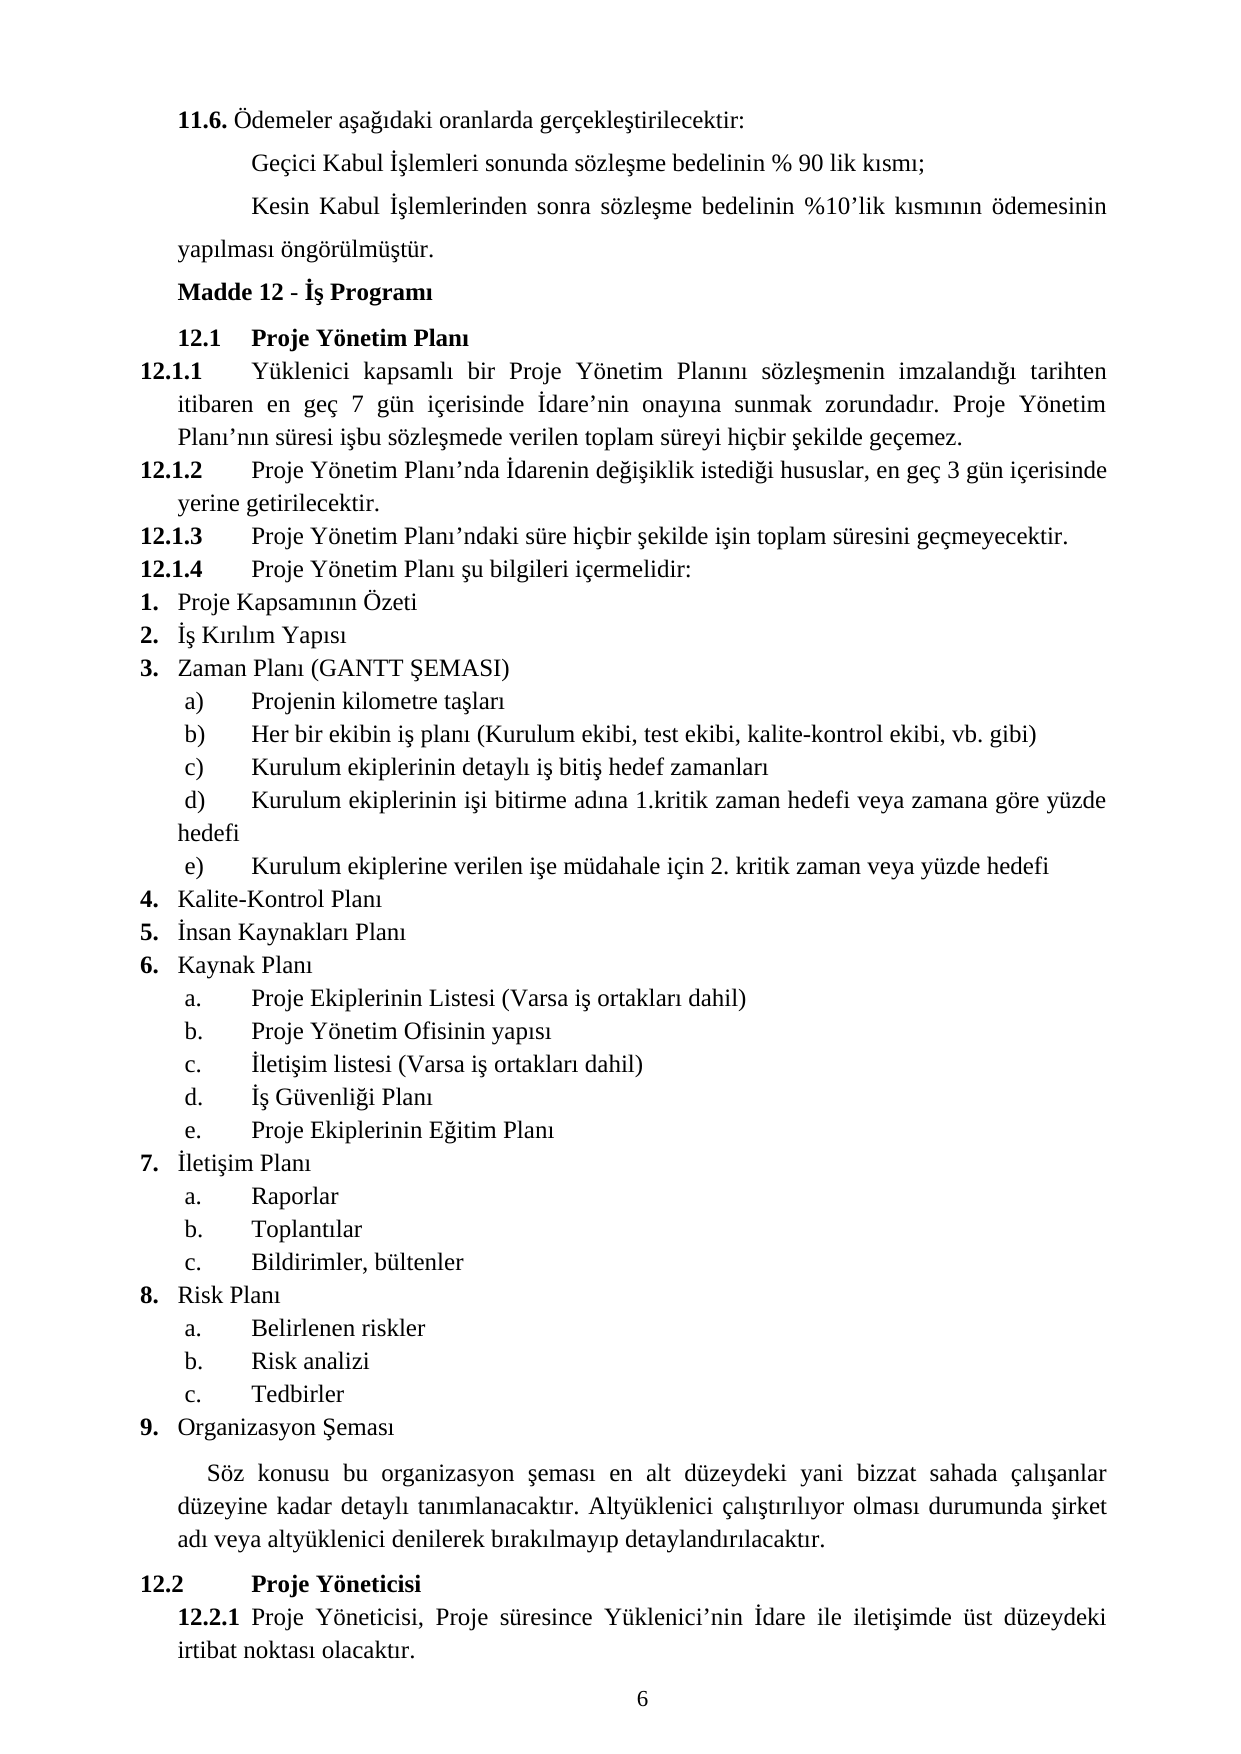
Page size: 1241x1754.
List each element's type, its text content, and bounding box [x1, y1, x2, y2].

list Bildirimler, bültenler [177, 1247, 1107, 1276]
list Zaman Planı (GANTT ŞEMASI) [140, 653, 1107, 682]
list İş Güvenliği Planı [177, 1082, 1107, 1111]
text Söz konusu bu organizasyon şeması en alt düzeydeki yani bizzat sahada çalışanlar düzeyine kadar detaylı tanımlanacaktır. Altyüklenici çalıştırılıyor olması durumunda şirket adı veya altyüklenici denilerek bırakılmayıp detaylandırılacaktır. [177, 1458, 1107, 1553]
list Proje Yöneticisi, Proje süresince Yüklenici’nin İdare ile iletişimde üst düzeydeki irtibat noktası olacaktır. [177, 1602, 1107, 1664]
list Proje Yönetim Planı şu bilgileri içermelidir: [140, 554, 1107, 583]
list Kaynak Planı [140, 950, 1107, 979]
list Proje Yönetim Planı’nda İdarenin değişiklik istediği hususlar, en geç 3 gün içerisinde yerine getirilecektir. [140, 455, 1107, 517]
list Toplantılar [177, 1214, 1107, 1243]
list Raporlar [177, 1181, 1107, 1210]
text Madde 12 - İş Programı [177, 277, 1107, 306]
list İnsan Kaynakları Planı [140, 917, 1107, 946]
list Tedbirler [177, 1379, 1107, 1408]
list Belirlenen riskler [177, 1313, 1107, 1342]
list İletişim listesi (Varsa iş ortakları dahil) [177, 1049, 1107, 1078]
list Kurulum ekiplerine verilen işe müdahale için 2. kritik zaman veya yüzde hedefi [177, 851, 1107, 880]
text 11.6. Ödemeler aşağıdaki oranlarda gerçekleştirilecektir: [177, 105, 1107, 133]
list Proje Kapsamının Özeti [140, 587, 1107, 616]
list Proje Yönetim Planı’ndaki süre hiçbir şekilde işin toplam süresini geçmeyecektir. [140, 521, 1107, 549]
list Kalite-Kontrol Planı [140, 884, 1107, 913]
list Kurulum ekiplerinin detaylı iş bitiş hedef zamanları [177, 752, 1107, 781]
list İş Kırılım Yapısı [140, 620, 1107, 649]
list Organizasyon Şeması [140, 1412, 1107, 1441]
text Kesin Kabul İşlemlerinden sonra sözleşme bedelinin %10’lik kısmının ödemesinin yapılması öngörülmüştür. [177, 191, 1107, 263]
list Yüklenici kapsamlı bir Proje Yönetim Planını sözleşmenin imzalandığı tarihten itibaren en geç 7 gün içerisinde İdare’nin onayına sunmak zorundadır. Proje Yönetim Planı’nın süresi işbu sözleşmede verilen toplam süreyi hiçbir şekilde geçemez. [140, 356, 1107, 451]
text Geçici Kabul İşlemleri sonunda sözleşme bedelinin % 90 lik kısmı; [177, 148, 1107, 177]
list Proje Yöneticisi [140, 1569, 1107, 1598]
list Proje Ekiplerinin Listesi (Varsa iş ortakları dahil) [177, 983, 1107, 1012]
list Proje Yönetim Planı [177, 323, 1107, 351]
list Risk Planı [140, 1280, 1107, 1309]
list Her bir ekibin iş planı (Kurulum ekibi, test ekibi, kalite-kontrol ekibi, vb. gibi) [177, 719, 1107, 748]
list Proje Ekiplerinin Eğitim Planı [177, 1115, 1107, 1144]
list Risk analizi [177, 1346, 1107, 1375]
list İletişim Planı [140, 1148, 1107, 1177]
list Projenin kilometre taşları [177, 686, 1107, 715]
list Proje Yönetim Ofisinin yapısı [177, 1016, 1107, 1045]
list Kurulum ekiplerinin işi bitirme adına 1.kritik zaman hedefi veya zamana göre yüzde hedefi [177, 785, 1107, 847]
